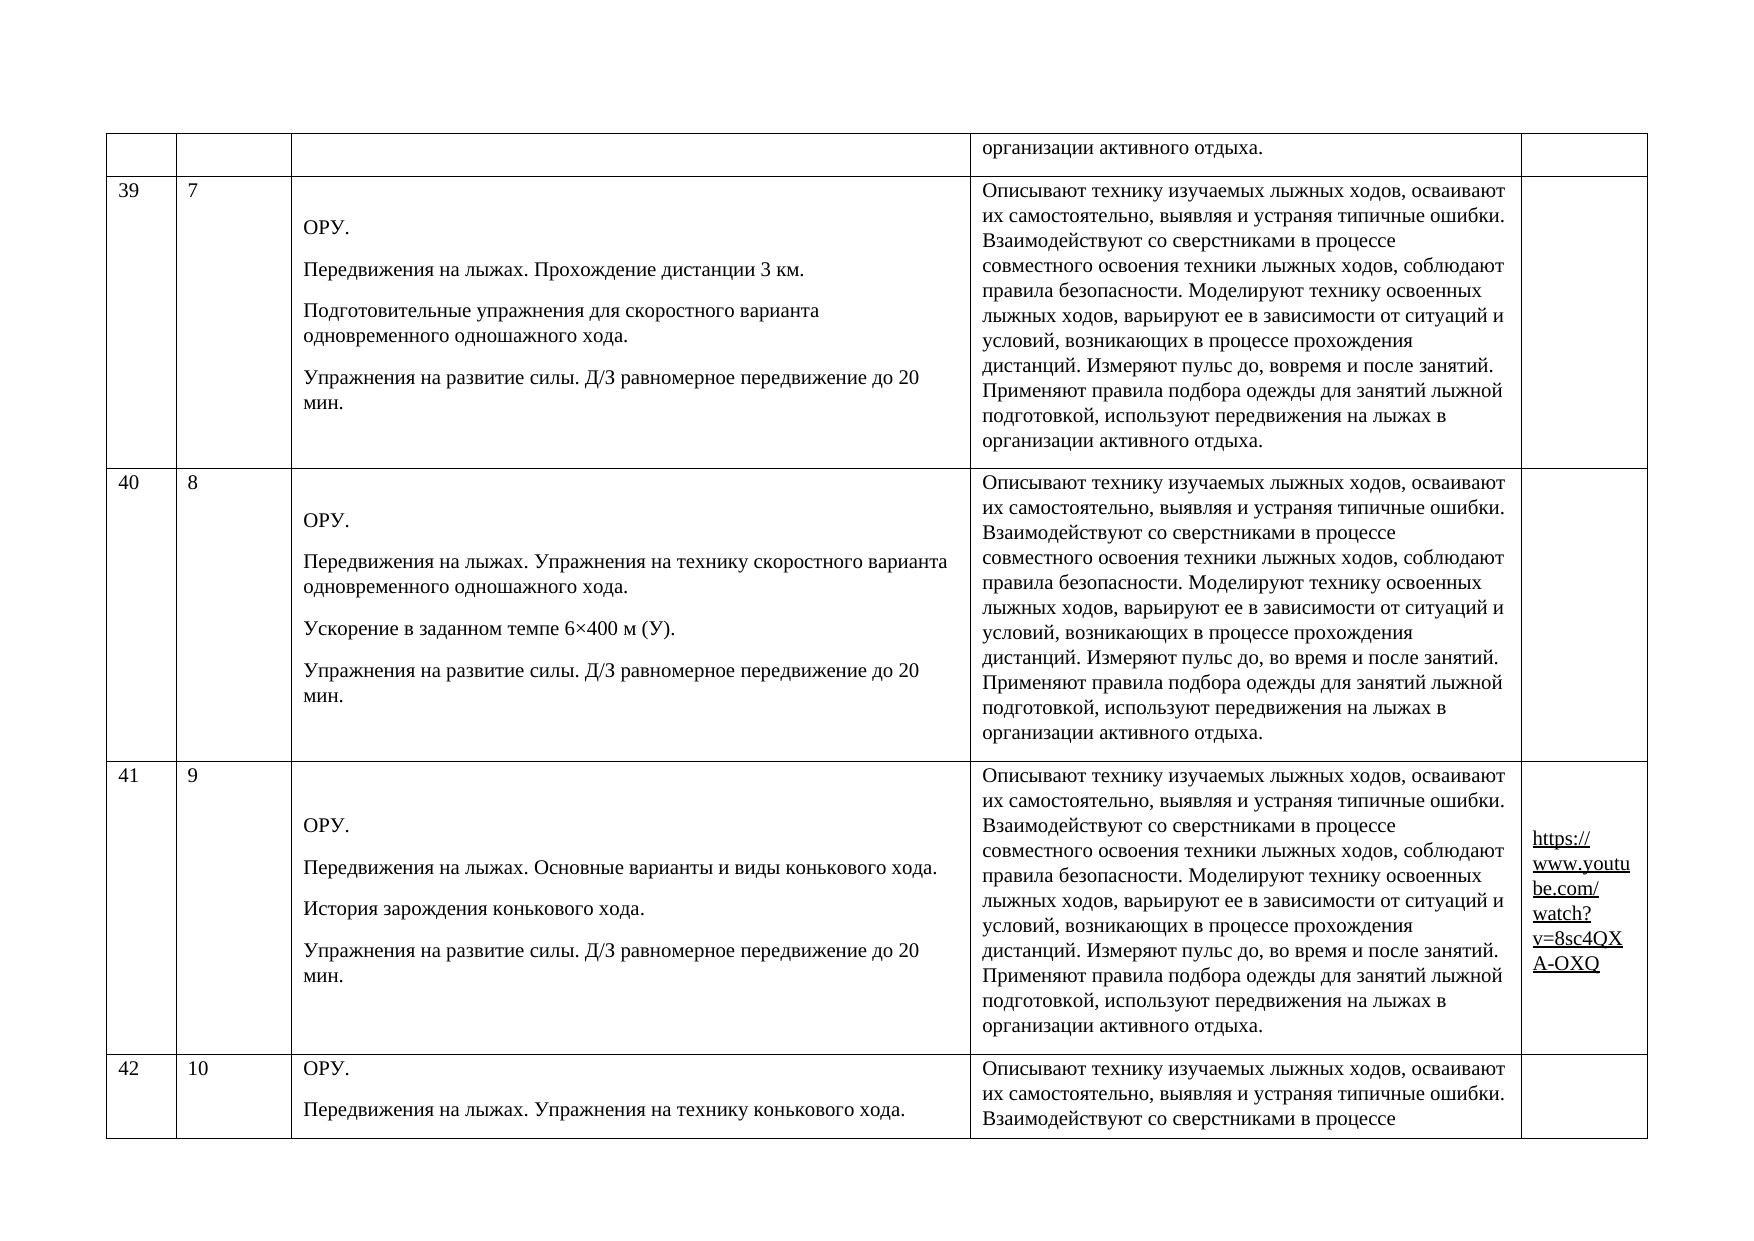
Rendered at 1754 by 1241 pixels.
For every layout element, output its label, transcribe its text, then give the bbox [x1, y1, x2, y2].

table_cell ОРУ. Передвижения на лыжах. Прохождение дистанции 3 км. Подготовительные упражнения для скоростного варианта одновременного одношажного хода. Упражнения на развитие силы. Д/З равномерное передвижение до 20 мин. [292, 177, 970, 468]
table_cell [971, 134, 1521, 176]
table_cell 8 [177, 469, 291, 761]
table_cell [292, 134, 970, 176]
table_cell 6 [177, 134, 291, 176]
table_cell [971, 1055, 1521, 1138]
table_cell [1522, 134, 1647, 176]
table_cell [1522, 177, 1647, 468]
table_cell 38 [107, 134, 176, 176]
table_cell 7 [177, 177, 291, 468]
table_cell ОРУ. Передвижения на лыжах. Основные варианты и виды конькового хода. История зарождения конькового хода. Упражнения на развитие силы. Д/З равномерное передвижение до 20 мин. [292, 762, 970, 1054]
table_cell [1522, 1055, 1647, 1138]
table_cell [1522, 469, 1647, 761]
table_cell ОРУ. Передвижения на лыжах. Упражнения на технику скоростного варианта одновременного одношажного хода. Ускорение в заданном темпе 6×400 м (У). Упражнения на развитие силы. Д/З равномерное передвижение до 20 мин. [292, 469, 970, 761]
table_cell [292, 1055, 970, 1138]
table_cell 41 [107, 762, 176, 1054]
table_cell 39 [107, 177, 176, 468]
table_cell 40 [107, 469, 176, 761]
table_cell 10 [177, 1055, 291, 1138]
table_cell 9 [177, 762, 291, 1054]
table_cell 42 [107, 1055, 176, 1138]
table_cell https://www.youtube.com/watch?v=8sc4QXA-OXQ [1522, 762, 1647, 1054]
